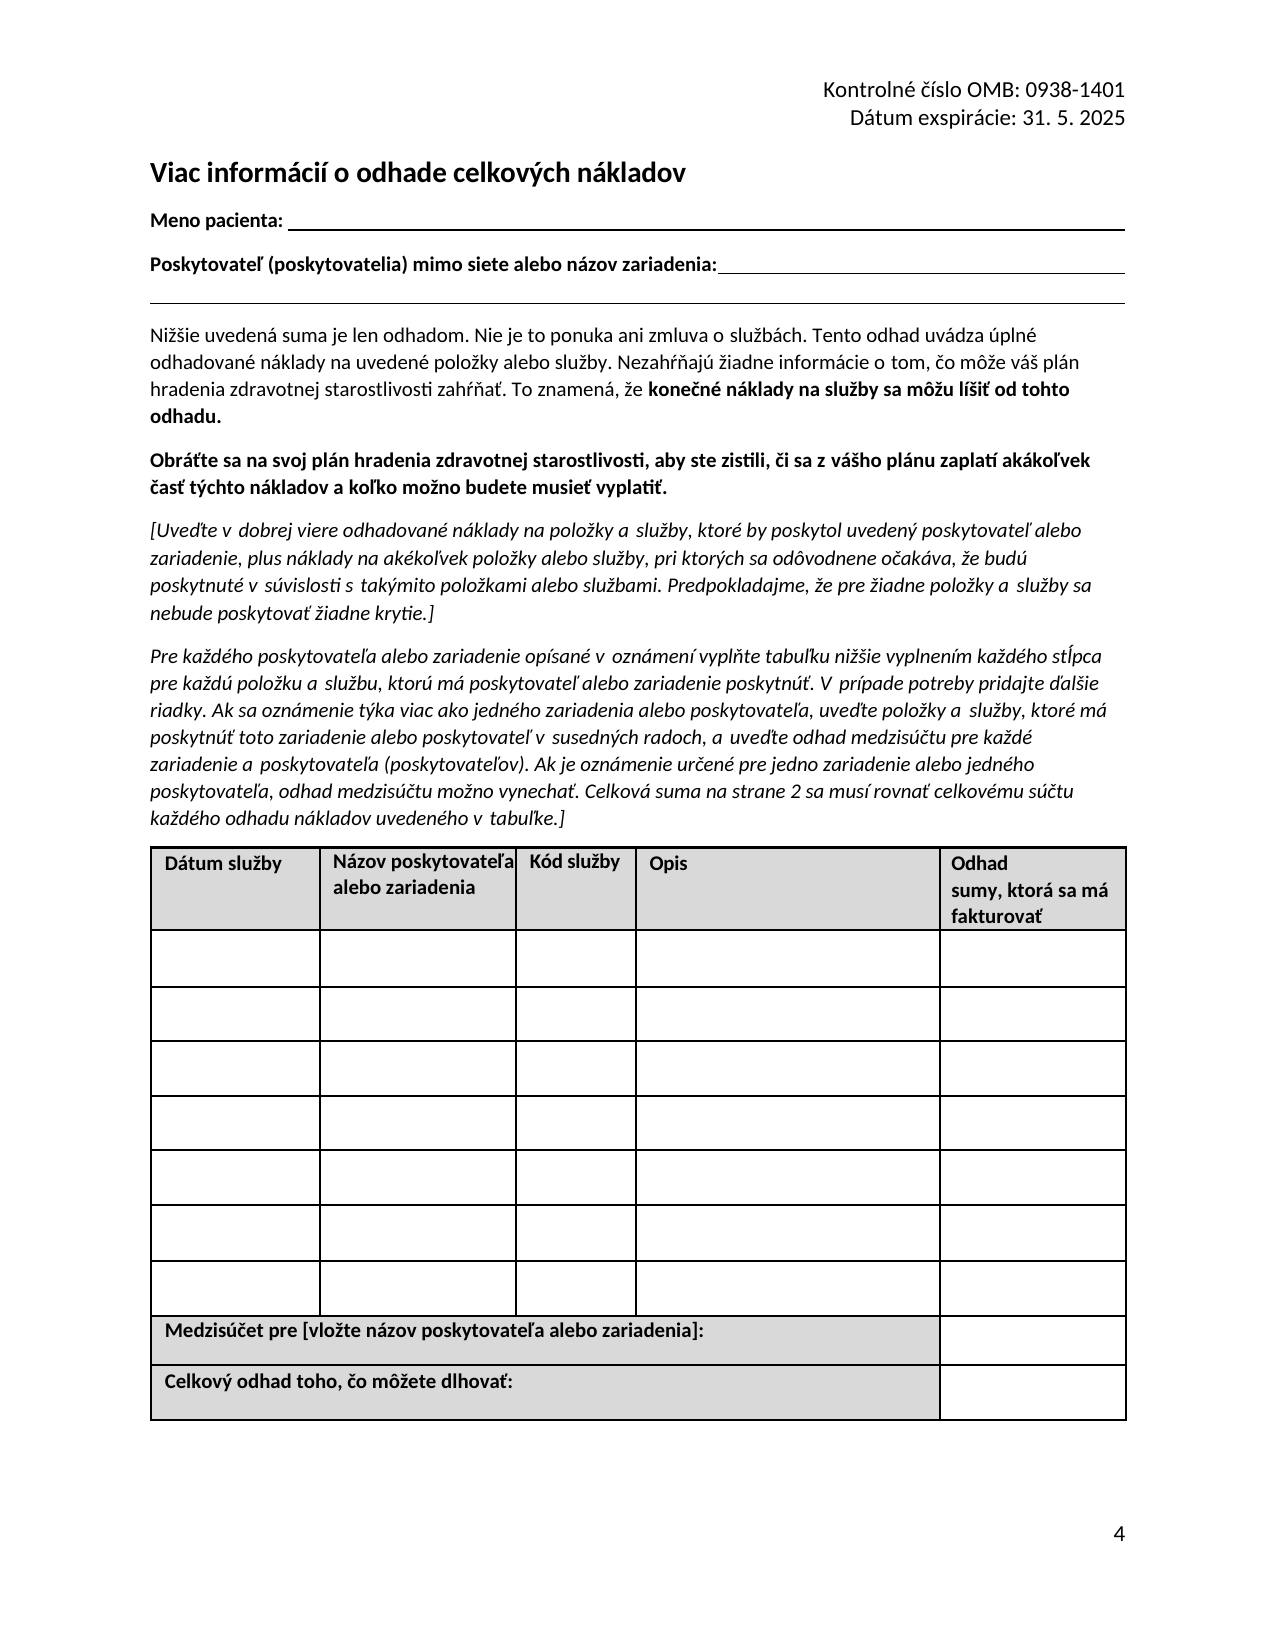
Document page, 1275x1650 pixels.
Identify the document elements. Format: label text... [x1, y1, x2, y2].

table_cell [941, 1097, 1125, 1149]
table_cell [517, 931, 635, 986]
subtitle Viac informácií o odhade celkových nákladov [150, 154, 1148, 189]
table_cell [941, 1317, 1125, 1364]
text Meno pacienta: [150, 208, 1148, 233]
table_cell [321, 1151, 515, 1204]
table_header Názov poskytovateľa alebo zariadenia [321, 849, 515, 929]
table_cell [637, 931, 939, 986]
table_cell [517, 1151, 635, 1204]
table_cell [941, 1262, 1125, 1314]
table_header Opis [637, 849, 939, 929]
table_header Dátum služby [152, 849, 319, 929]
table_cell [152, 1151, 319, 1204]
table_cell [637, 988, 939, 1040]
table_cell [321, 1097, 515, 1149]
text Pre každého poskytovateľa alebo zariadenie opísané v oznámení vyplňte tabuľku nižšie vyplnením každého stĺpca pre každú položku a službu, ktorú má poskytovateľ alebo zariadenie poskytnúť. V prípade potreby pridajte ďalšie riadky. Ak sa oznámenie týka viac ako jedného zariadenia alebo poskytovateľa, uveďte položky a služby, ktoré má poskytnúť toto zariadenie alebo poskytovateľ v susedných radoch, a uveďte odhad medzisúčtu pre každé zariadenie a poskytovateľa (poskytovateľov). Ak je oznámenie určené pre jedno zariadenie alebo jedného poskytovateľa, odhad medzisúčtu možno vynechať. Celková suma na strane 2 sa musí rovnať celkovému súčtu každého odhadu nákladov uvedeného v tabuľke.] [150, 644, 1119, 830]
table_cell [517, 988, 635, 1040]
table_cell [941, 988, 1125, 1040]
table_cell [637, 1262, 939, 1314]
table_cell [941, 1366, 1125, 1419]
text [Uveďte v dobrej viere odhadované náklady na položky a služby, ktoré by poskytol uvedený poskytovateľ alebo zariadenie, plus náklady na akékoľvek položky alebo služby, pri ktorých sa odôvodnene očakáva, že budú poskytnuté v súvislosti s takýmito položkami alebo službami. Predpokladajme, že pre žiadne položky a služby sa nebude poskytovať žiadne krytie.] [150, 518, 1120, 625]
table_cell [321, 1206, 515, 1260]
table_cell [321, 1262, 515, 1314]
table_cell [152, 1262, 319, 1314]
text Obráťte sa na svoj plán hradenia zdravotnej starostlivosti, aby ste zistili, či sa z vášho plánu zaplatí akákoľvek časť týchto nákladov a koľko možno budete musieť vyplatiť. [150, 447, 1100, 499]
table_header Kód služby [517, 849, 635, 929]
table_cell [321, 931, 515, 986]
table_header Odhad sumy, ktorá sa má fakturovať [941, 849, 1125, 929]
table_cell [941, 1042, 1125, 1095]
table_cell [152, 1042, 319, 1095]
table_cell [152, 988, 319, 1040]
table_cell [517, 1262, 635, 1314]
text Poskytovateľ (poskytovatelia) mimo siete alebo názov zariadenia: [150, 251, 1148, 276]
table_cell [637, 1206, 939, 1260]
table_cell [152, 1206, 319, 1260]
table_cell [941, 1206, 1125, 1260]
table_cell [152, 1097, 319, 1149]
table_cell [517, 1042, 635, 1095]
table_cell [517, 1206, 635, 1260]
table_cell [637, 1042, 939, 1095]
table_cell [321, 1042, 515, 1095]
table_cell [637, 1151, 939, 1204]
table_cell [637, 1097, 939, 1149]
text Nižšie uvedená suma je len odhadom. Nie je to ponuka ani zmluva o službách. Tento odhad uvádza úplné odhadované náklady na uvedené položky alebo služby. Nezahŕňajú žiadne informácie o tom, čo môže váš plán hradenia zdravotnej starostlivosti zahŕňať. To znamená, že konečné náklady na služby sa môžu líšiť od tohto odhadu. [150, 323, 1125, 429]
table_cell [321, 988, 515, 1040]
table_cell [941, 1151, 1125, 1204]
table_cell Celkový odhad toho, čo môžete dlhovať: [152, 1366, 939, 1419]
table_cell Medzisúčet pre [vložte názov poskytovateľa alebo zariadenia]: [152, 1317, 939, 1364]
table_cell [517, 1097, 635, 1149]
table_cell [152, 931, 319, 986]
table_cell [941, 931, 1125, 986]
